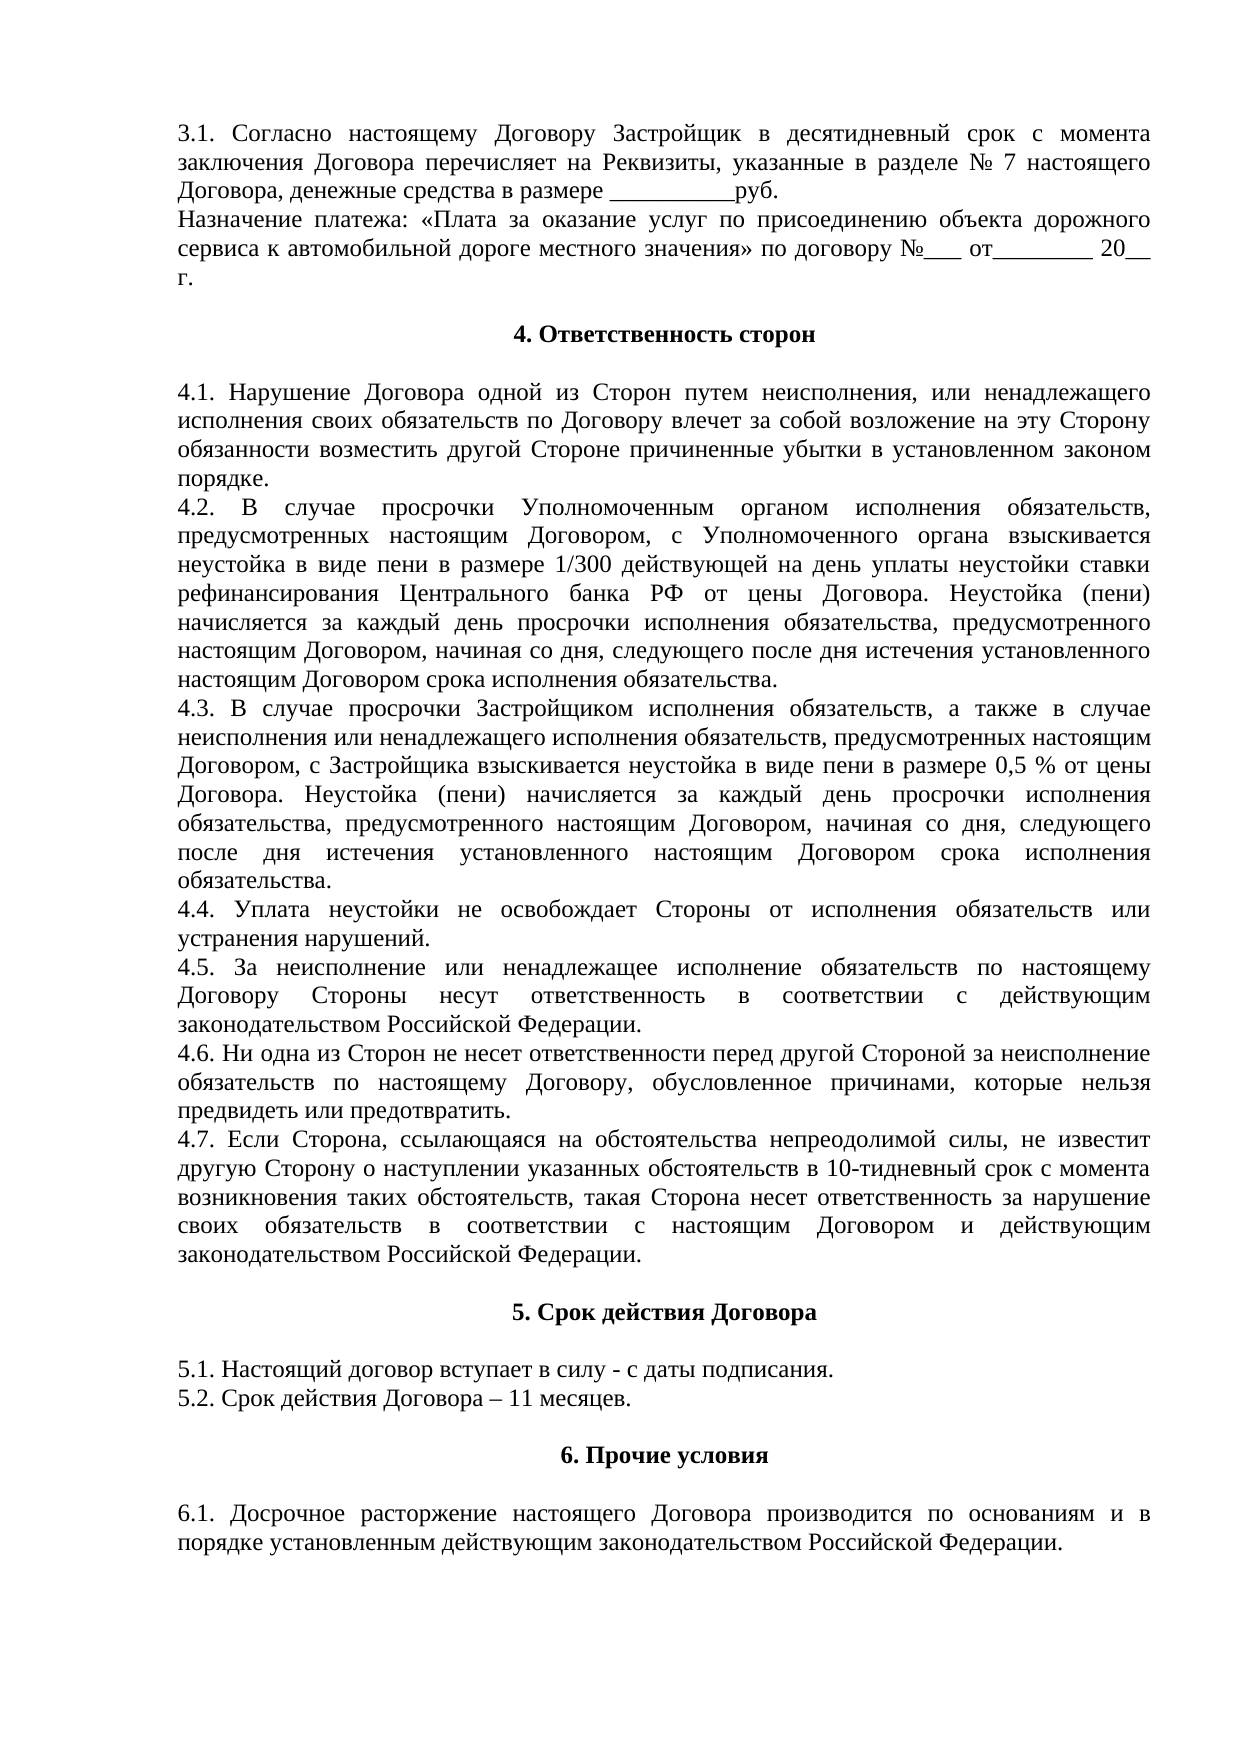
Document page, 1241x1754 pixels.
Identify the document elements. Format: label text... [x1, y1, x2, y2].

text 4.1. Нарушение Договора одной из Сторон путем неисполнения, или ненадлежащего исполнения своих обязательств по Договору влечет за собой возложение на эту Сторону обязанности возместить другой Стороне причиненные убытки в установленном законом порядке. [177, 377, 1152, 492]
text 5. Срок действия Договора [177, 1297, 1152, 1326]
text 5.1. Настоящий договор вступает в силу - с даты подписания. [177, 1354, 1152, 1383]
text 6.1. Досрочное расторжение настоящего Договора производится по основаниям и в порядке установленным действующим законодательством Российской Федерации. [177, 1498, 1152, 1556]
text 3.1. Согласно настоящему Договору Застройщик в десятидневный срок с момента заключения Договора перечисляет на Реквизиты, указанные в разделе № 7 настоящего Договора, денежные средства в размере __________руб. [177, 118, 1152, 204]
text 5.2. Срок действия Договора – 11 месяцев. [177, 1383, 1152, 1412]
text 6. Прочие условия [177, 1441, 1152, 1469]
text 4.2. В случае просрочки Уполномоченным органом исполнения обязательств, предусмотренных настоящим Договором, с Уполномоченного органа взыскивается неустойка в виде пени в размере 1/300 действующей на день уплаты неустойки ставки рефинансирования Центрального банка РФ от цены Договора. Неустойка (пени) начисляется за каждый день просрочки исполнения обязательства, предусмотренного настоящим Договором, начиная со дня, следующего после дня истечения установленного настоящим Договором срока исполнения обязательства. [177, 492, 1152, 693]
text 4.5. За неисполнение или ненадлежащее исполнение обязательств по настоящему Договору Стороны несут ответственность в соответствии с действующим законодательством Российской Федерации. [177, 952, 1152, 1038]
text 4.7. Если Сторона, ссылающаяся на обстоятельства непреодолимой силы, не известит другую Сторону о наступлении указанных обстоятельств в 10-тидневный срок с момента возникновения таких обстоятельств, такая Сторона несет ответственность за нарушение своих обязательств в соответствии с настоящим Договором и действующим законодательством Российской Федерации. [177, 1124, 1152, 1268]
text 4.3. В случае просрочки Застройщиком исполнения обязательств, а также в случае неисполнения или ненадлежащего исполнения обязательств, предусмотренных настоящим Договором, с Застройщика взыскивается неустойка в виде пени в размере 0,5 % от цены Договора. Неустойка (пени) начисляется за каждый день просрочки исполнения обязательства, предусмотренного настоящим Договором, начиная со дня, следующего после дня истечения установленного настоящим Договором срока исполнения обязательства. [177, 693, 1152, 894]
text 4.6. Ни одна из Сторон не несет ответственности перед другой Стороной за неисполнение обязательств по настоящему Договору, обусловленное причинами, которые нельзя предвидеть или предотвратить. [177, 1038, 1152, 1124]
text 4. Ответственность сторон [177, 319, 1152, 348]
text Назначение платежа: «Плата за оказание услуг по присоединению объекта дорожного сервиса к автомобильной дороге местного значения» по договору №___ от________ 20__ г. [177, 204, 1152, 291]
text 4.4. Уплата неустойки не освобождает Стороны от исполнения обязательств или устранения нарушений. [177, 894, 1152, 952]
